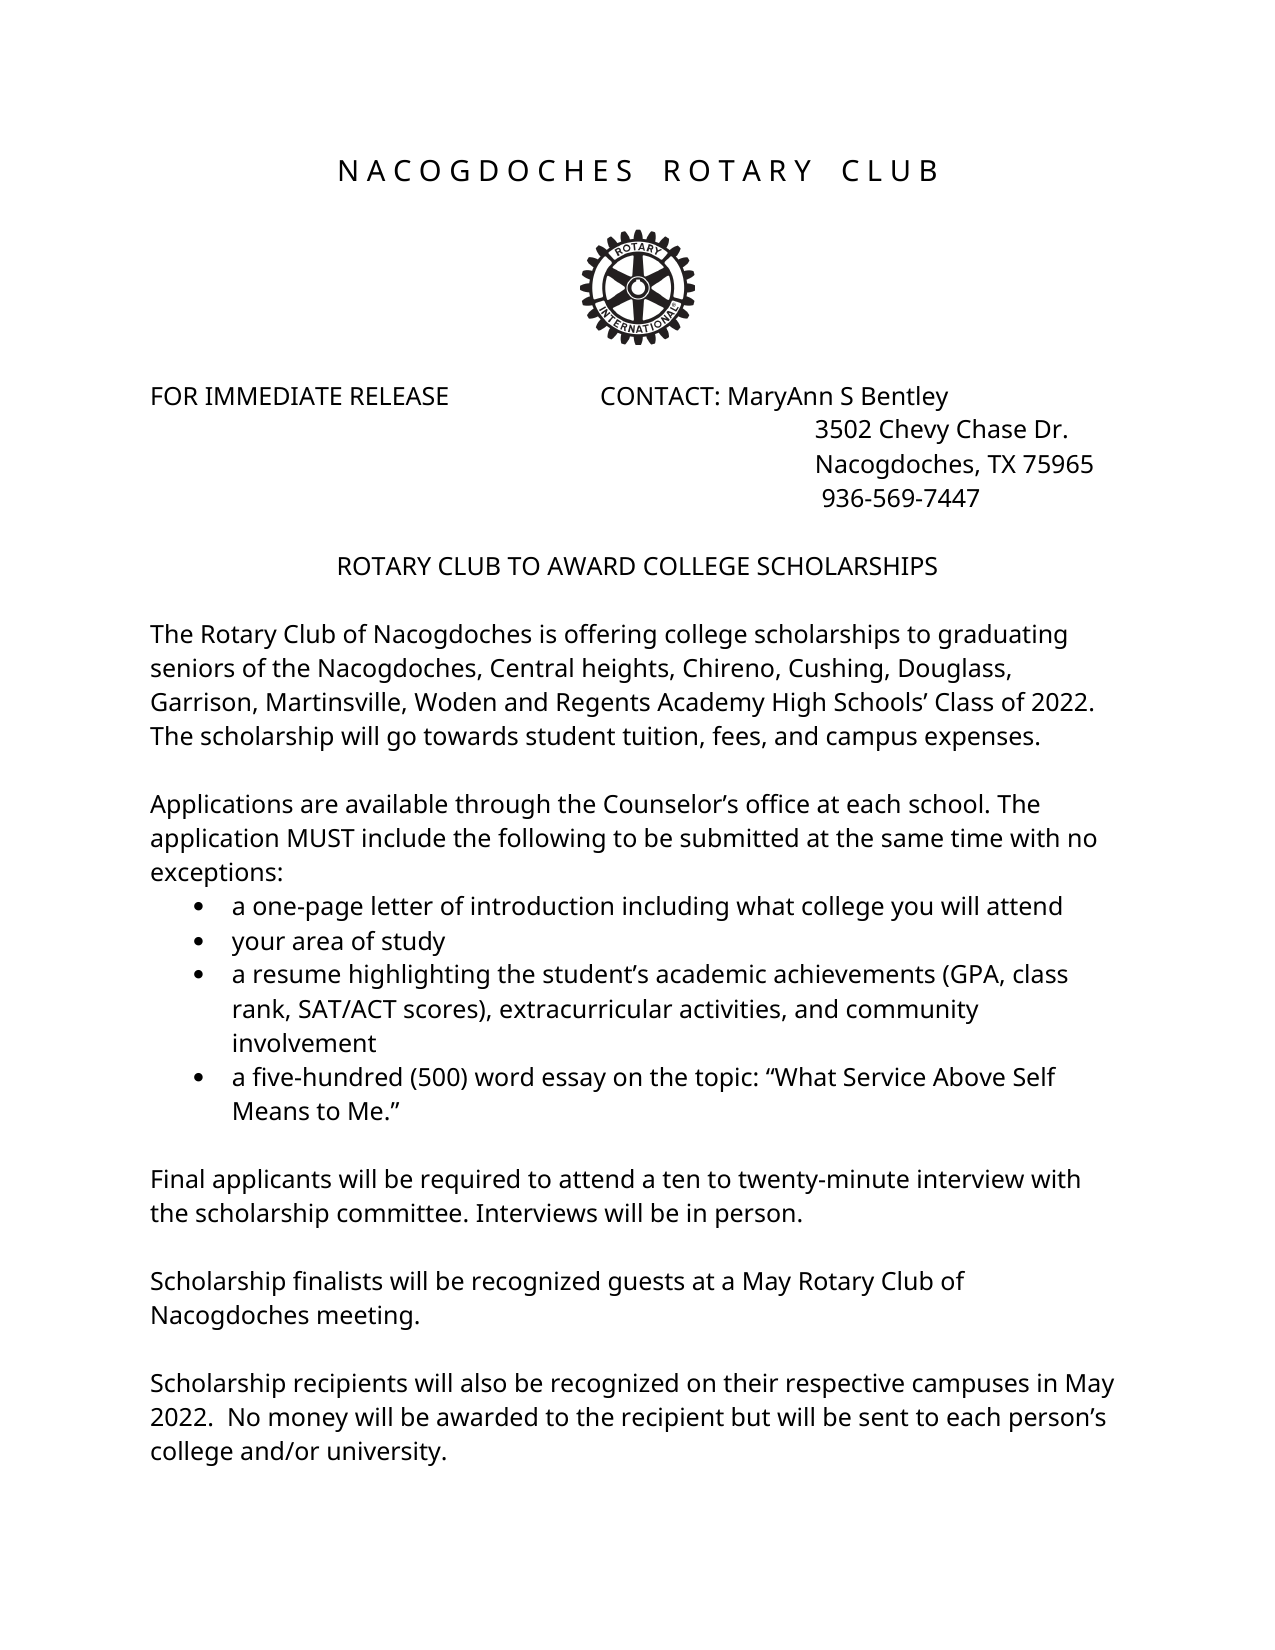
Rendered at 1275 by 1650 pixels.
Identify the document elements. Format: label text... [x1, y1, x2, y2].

text Applications are available through the Counselor’s office at each school. The application MUST include the following to be submitted at the same time with no exceptions: [150, 787, 1125, 889]
text N A C O G D O C H E S R O T A R Y C L U B [150, 150, 1125, 190]
list a five-hundred (500) word essay on the topic: “What Service Above Self Means to Me.” [194, 1059, 1125, 1127]
list a one-page letter of introduction including what college you will attend [194, 889, 1125, 923]
text Nacogdoches, TX 75965 [150, 446, 1125, 480]
text Scholarship recipients will also be recognized on their respective campuses in May 2022. No money will be awarded to the recipient but will be sent to each person’s college and/or university. [150, 1366, 1125, 1468]
text 936-569-7447 [150, 480, 1125, 514]
text Final applicants will be required to attend a ten to twenty-minute interview with the scholarship committee. Interviews will be in person. [150, 1162, 1125, 1230]
text The Rotary Club of Nacogdoches is offering college scholarships to graduating seniors of the Nacogdoches, Central heights, Chireno, Cushing, Douglass, Garrison, Martinsville, Woden and Regents Academy High Schools’ Class of 2022. The scholarship will go towards student tuition, fees, and campus expenses. [150, 617, 1125, 753]
list your area of study [194, 923, 1125, 957]
list a resume highlighting the student’s academic achievements (GPA, class rank, SAT/ACT scores), extracurricular activities, and community involvement [194, 957, 1125, 1059]
text Scholarship finalists will be recognized guests at a May Rotary Club of Nacogdoches meeting. [150, 1264, 1125, 1332]
text FOR IMMEDIATE RELEASE CONTACT: MaryAnn S Bentley [150, 378, 1125, 412]
text 3502 Chevy Chase Dr. [150, 412, 1125, 446]
text ROTARY CLUB TO AWARD COLLEGE SCHOLARSHIPS [150, 548, 1125, 582]
